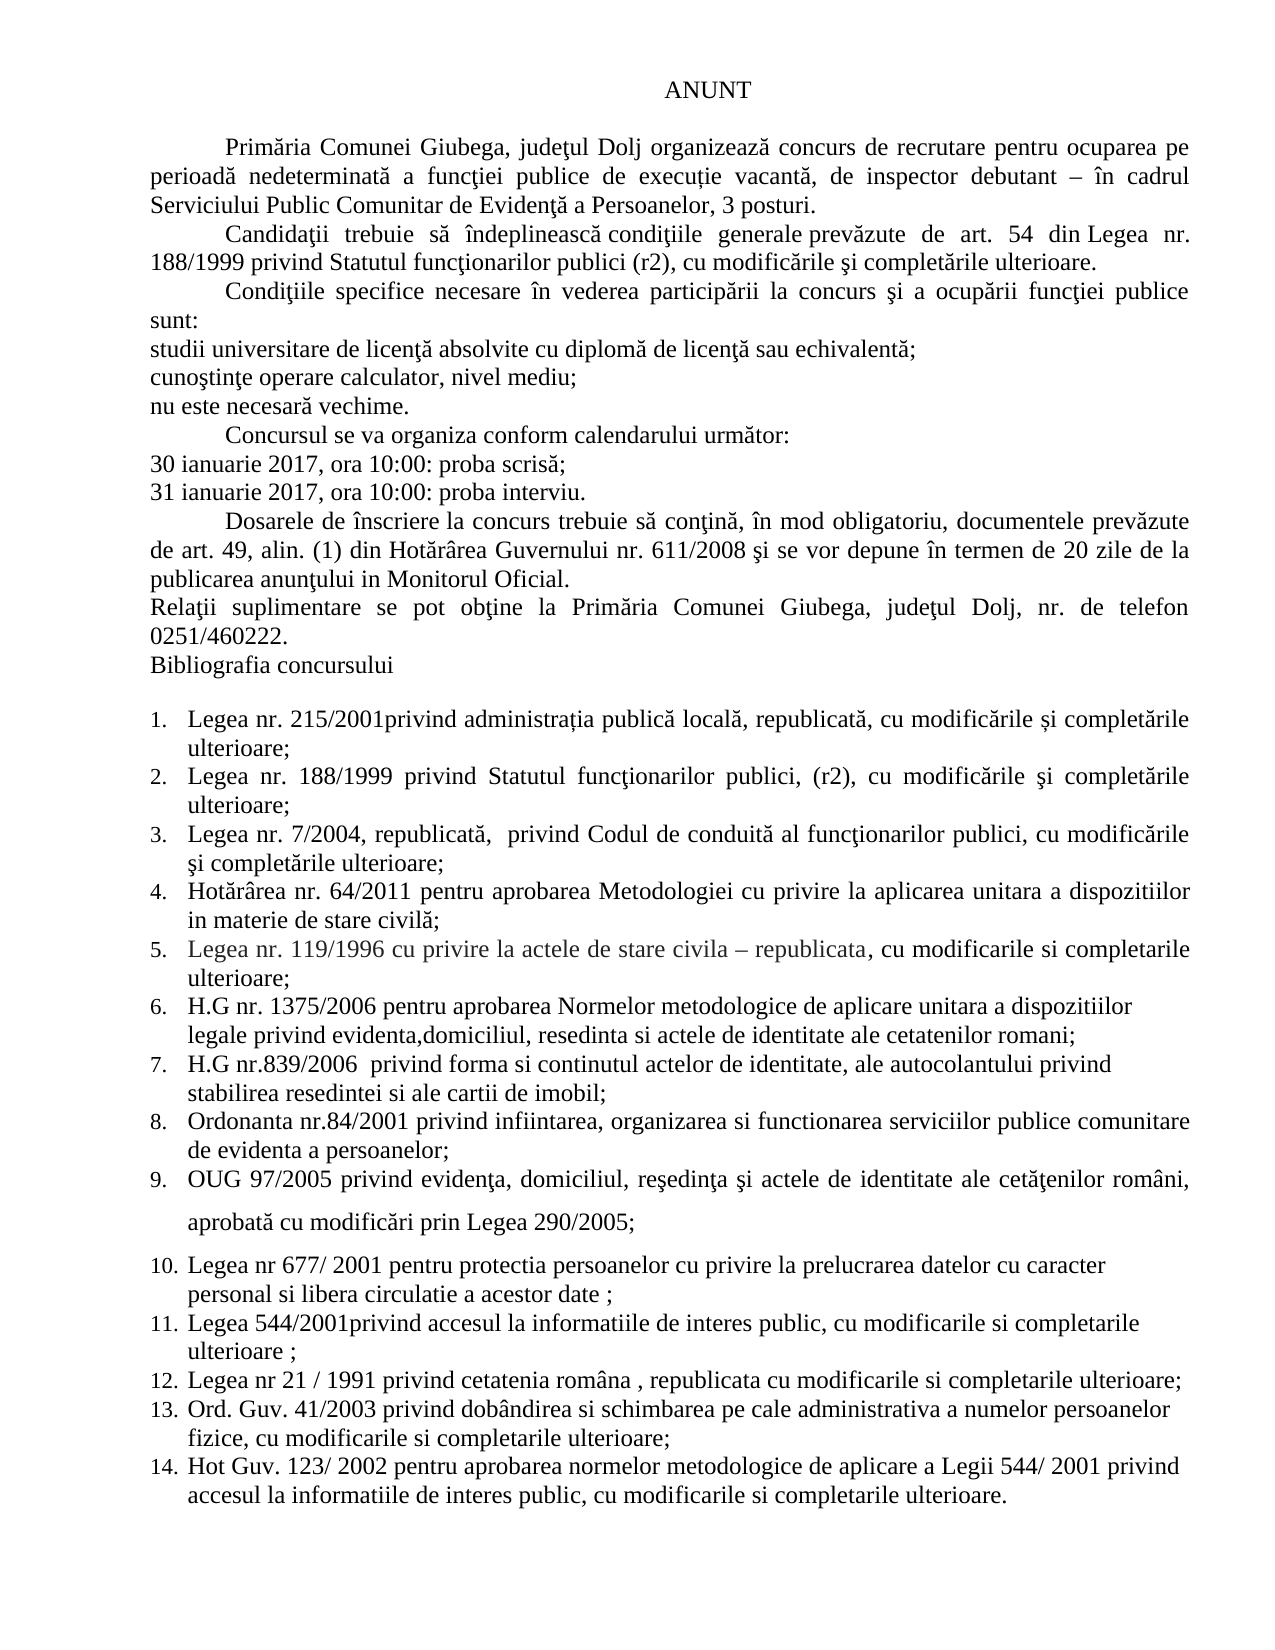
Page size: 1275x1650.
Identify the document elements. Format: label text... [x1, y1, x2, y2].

text Bibliografia concursului [150, 650, 1191, 679]
text Dosarele de înscriere la concurs trebuie să conţină, în mod obligatoriu, documentele prevăzute de art. 49, alin. (1) din Hotărârea Guvernului nr. 611/2008 şi se vor depune în termen de 20 zile de la publicarea anunţului in Monitorul Oficial. [150, 506, 1191, 592]
list Legea 544/2001privind accesul la informatiile de interes public, cu modificarile si completarile ulterioare ; [150, 1308, 1191, 1365]
list Legea nr. 7/2004, republicată, privind Codul de conduită al funcţionarilor publici, cu modificările şi completările ulterioare; [150, 819, 1191, 876]
list Hotărârea nr. 64/2011 pentru aprobarea Metodologiei cu privire la aplicarea unitara a dispozitiilor in materie de stare civilă; [150, 876, 1191, 934]
text Concursul se va organiza conform calendarului următor: [150, 420, 1191, 449]
list Ordonanta nr.84/2001 privind infiintarea, organizarea si functionarea serviciilor publice comunitare de evidenta a persoanelor; [150, 1106, 1191, 1164]
text cunoştinţe operare calculator, nivel mediu; [150, 362, 1191, 391]
list Legea nr. 215/2001privind administrația publică locală, republicată, cu modificările și completările ulterioare; [150, 704, 1191, 761]
list Legea nr. 119/1996 cu privire la actele de stare civila – republicata, cu modificarile si completarile ulterioare; [150, 934, 1191, 991]
text Candidaţii trebuie să îndeplinească condiţiile generale prevăzute de art. 54 din Legea nr. 188/1999 privind Statutul funcţionarilor publici (r2), cu modificările şi completările ulterioare. [150, 219, 1191, 276]
text Condiţiile specifice necesare în vederea participării la concurs şi a ocupării funcţiei publice sunt: [150, 276, 1191, 334]
text Relaţii suplimentare se pot obţine la Primăria Comunei Giubega, judeţul Dolj, nr. de telefon 0251/460222. [150, 592, 1191, 650]
list H.G nr.839/2006 privind forma si continutul actelor de identitate, ale autocolantului privind stabilirea resedintei si ale cartii de imobil; [150, 1049, 1191, 1106]
list Legea nr 677/ 2001 pentru protectia persoanelor cu privire la prelucrarea datelor cu caracter personal si libera circulatie a acestor date ; [150, 1250, 1191, 1308]
text Primăria Comunei Giubega, judeţul Dolj organizează concurs de recrutare pentru ocuparea pe perioadă nedeterminată a funcţiei publice de execuție vacantă, de inspector debutant – în cadrul Serviciului Public Comunitar de Evidenţă a Persoanelor, 3 posturi. [150, 132, 1191, 219]
list Legea nr. 188/1999 privind Statutul funcţionarilor publici, (r2), cu modificările şi completările ulterioare; [150, 761, 1191, 819]
list Hot Guv. 123/ 2002 pentru aprobarea normelor metodologice de aplicare a Legii 544/ 2001 privind accesul la informatiile de interes public, cu modificarile si completarile ulterioare. [150, 1451, 1191, 1509]
list Ord. Guv. 41/2003 privind dobândirea si schimbarea pe cale administrativa a numelor persoanelor fizice, cu modificarile si completarile ulterioare; [150, 1394, 1191, 1451]
text 31 ianuarie 2017, ora 10:00: proba interviu. [150, 477, 1191, 506]
list OUG 97/2005 privind evidenţa, domiciliul, reşedinţa şi actele de identitate ale cetăţenilor români, aprobată cu modificări prin Legea 290/2005; [150, 1164, 1191, 1236]
text 30 ianuarie 2017, ora 10:00: proba scrisă; [150, 449, 1191, 477]
text nu este necesară vechime. [150, 391, 1191, 420]
text studii universitare de licenţă absolvite cu diplomă de licenţă sau echivalentă; [150, 334, 1191, 362]
list H.G nr. 1375/2006 pentru aprobarea Normelor metodologice de aplicare unitara a dispozitiilor legale privind evidenta,domiciliul, resedinta si actele de identitate ale cetatenilor romani; [150, 991, 1191, 1049]
list Legea nr 21 / 1991 privind cetatenia româna , republicata cu modificarile si completarile ulterioare; [150, 1365, 1191, 1394]
text ANUNT [150, 75, 1191, 104]
